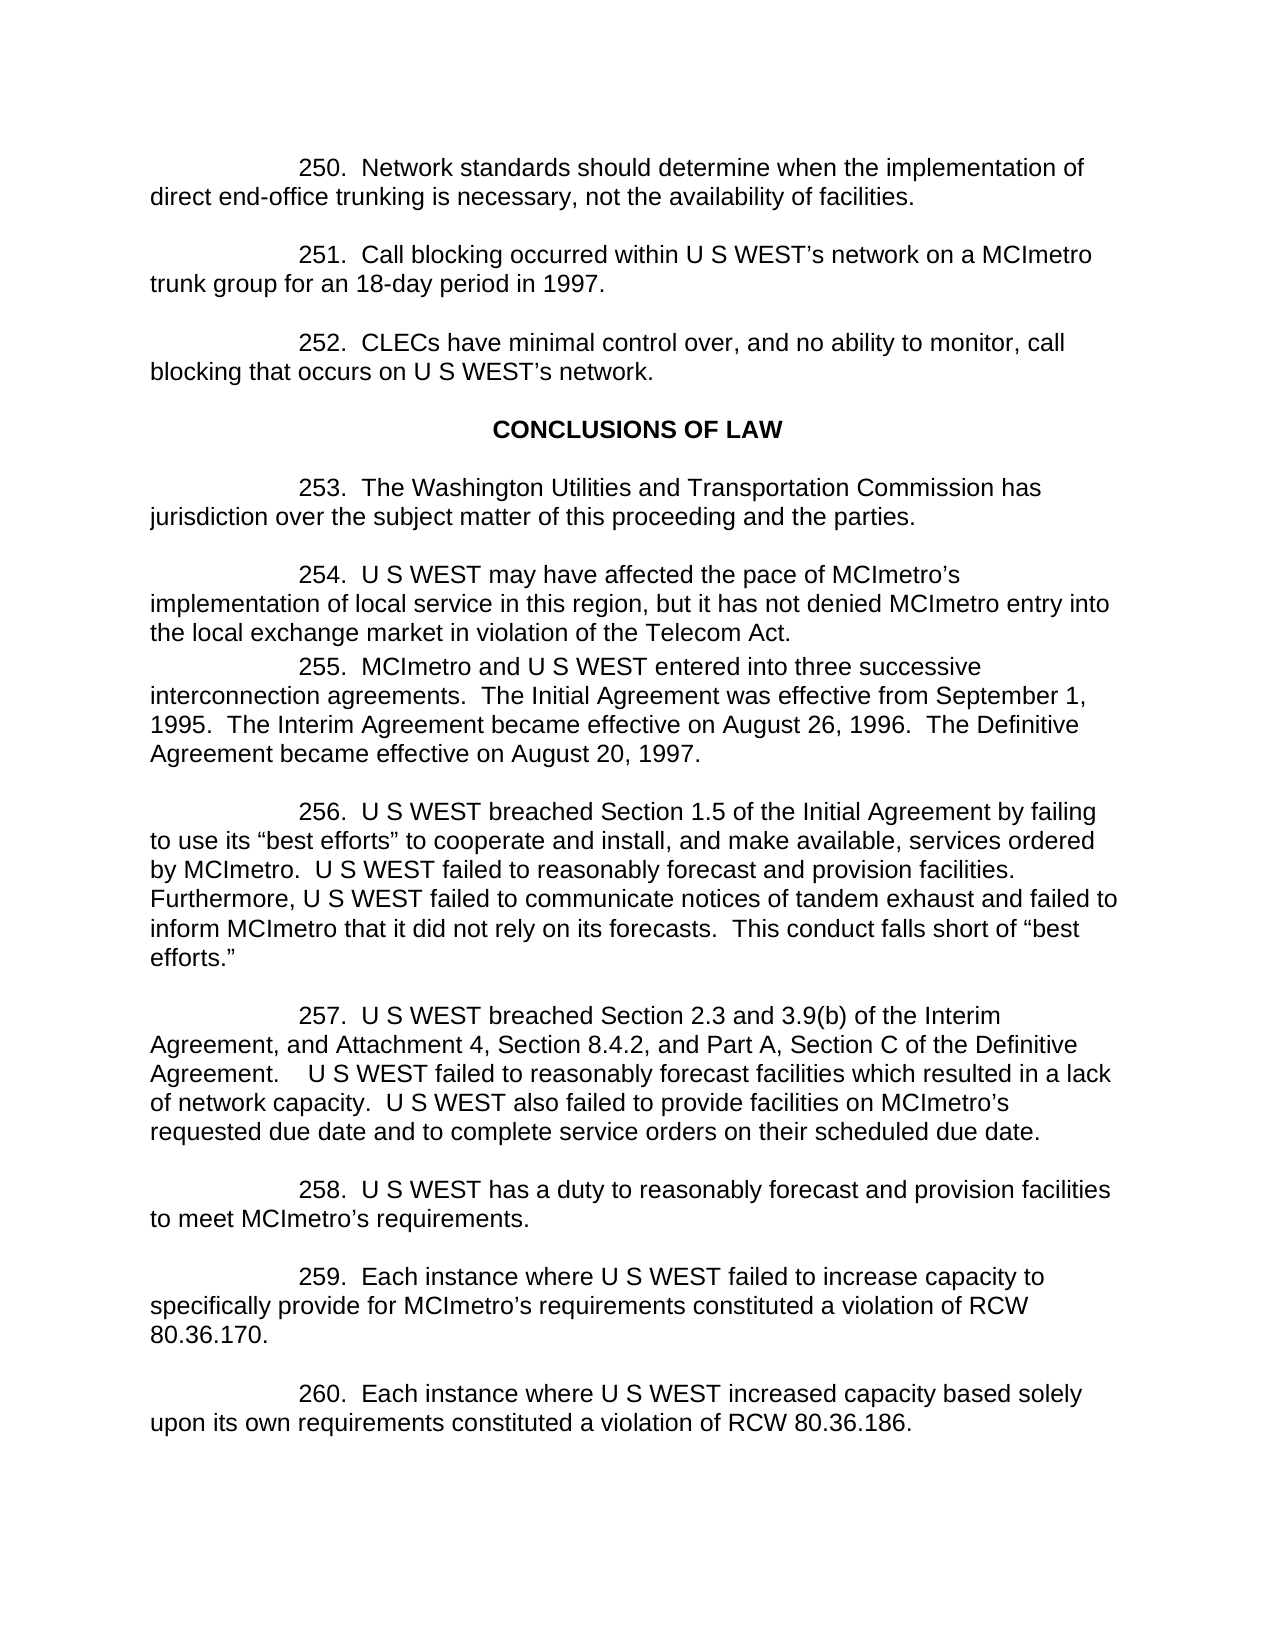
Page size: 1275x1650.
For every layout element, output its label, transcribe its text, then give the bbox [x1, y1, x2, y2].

text 258. U S WEST has a duty to reasonably forecast and provision facilities to meet MCImetro’s requirements. [150, 1175, 1125, 1233]
text 260. Each instance where U S WEST increased capacity based solely upon its own requirements constituted a violation of RCW 80.36.186. [150, 1378, 1125, 1437]
text 254. U S WEST may have affected the pace of MCImetro’s implementation of local service in this region, but it has not denied MCImetro entry into the local exchange market in violation of the Telecom Act. [150, 558, 1125, 647]
text CONCLUSIONS OF LAW [150, 415, 1125, 444]
text 257. U S WEST breached Section 2.3 and 3.9(b) of the Interim Agreement, and Attachment 4, Section 8.4.2, and Part A, Section C of the Definitive Agreement. U S WEST failed to reasonably forecast facilities which resulted in a lack of network capacity. U S WEST also failed to provide facilities on MCImetro’s requested due date and to complete service orders on their scheduled due date. [150, 1001, 1125, 1146]
text 250. Network standards should determine when the implementation of direct end-office trunking is necessary, not the availability of facilities. [150, 153, 1125, 211]
text 255. MCImetro and U S WEST entered into three successive interconnection agreements. The Initial Agreement was effective from September 1, 1995. The Interim Agreement became effective on August 26, 1996. The Definitive Agreement became effective on August 20, 1997. [150, 652, 1125, 768]
text 252. CLECs have minimal control over, and no ability to monitor, call blocking that occurs on U S WEST’s network. [150, 327, 1125, 386]
text 259. Each instance where U S WEST failed to increase capacity to specifically provide for MCImetro’s requirements constituted a violation of RCW 80.36.170. [150, 1262, 1125, 1349]
text 251. Call blocking occurred within U S WEST’s network on a MCImetro trunk group for an 18-day period in 1997. [150, 240, 1125, 298]
text 256. U S WEST breached Section 1.5 of the Initial Agreement by failing to use its “best efforts” to cooperate and install, and make available, services ordered by MCImetro. U S WEST failed to reasonably forecast and provision facilities. Furthermore, U S WEST failed to communicate notices of tandem exhaust and failed to inform MCImetro that it did not rely on its forecasts. This conduct falls short of “best efforts.” [150, 797, 1125, 972]
text 253. The Washington Utilities and Transportation Commission has jurisdiction over the subject matter of this proceeding and the parties. [150, 473, 1125, 531]
